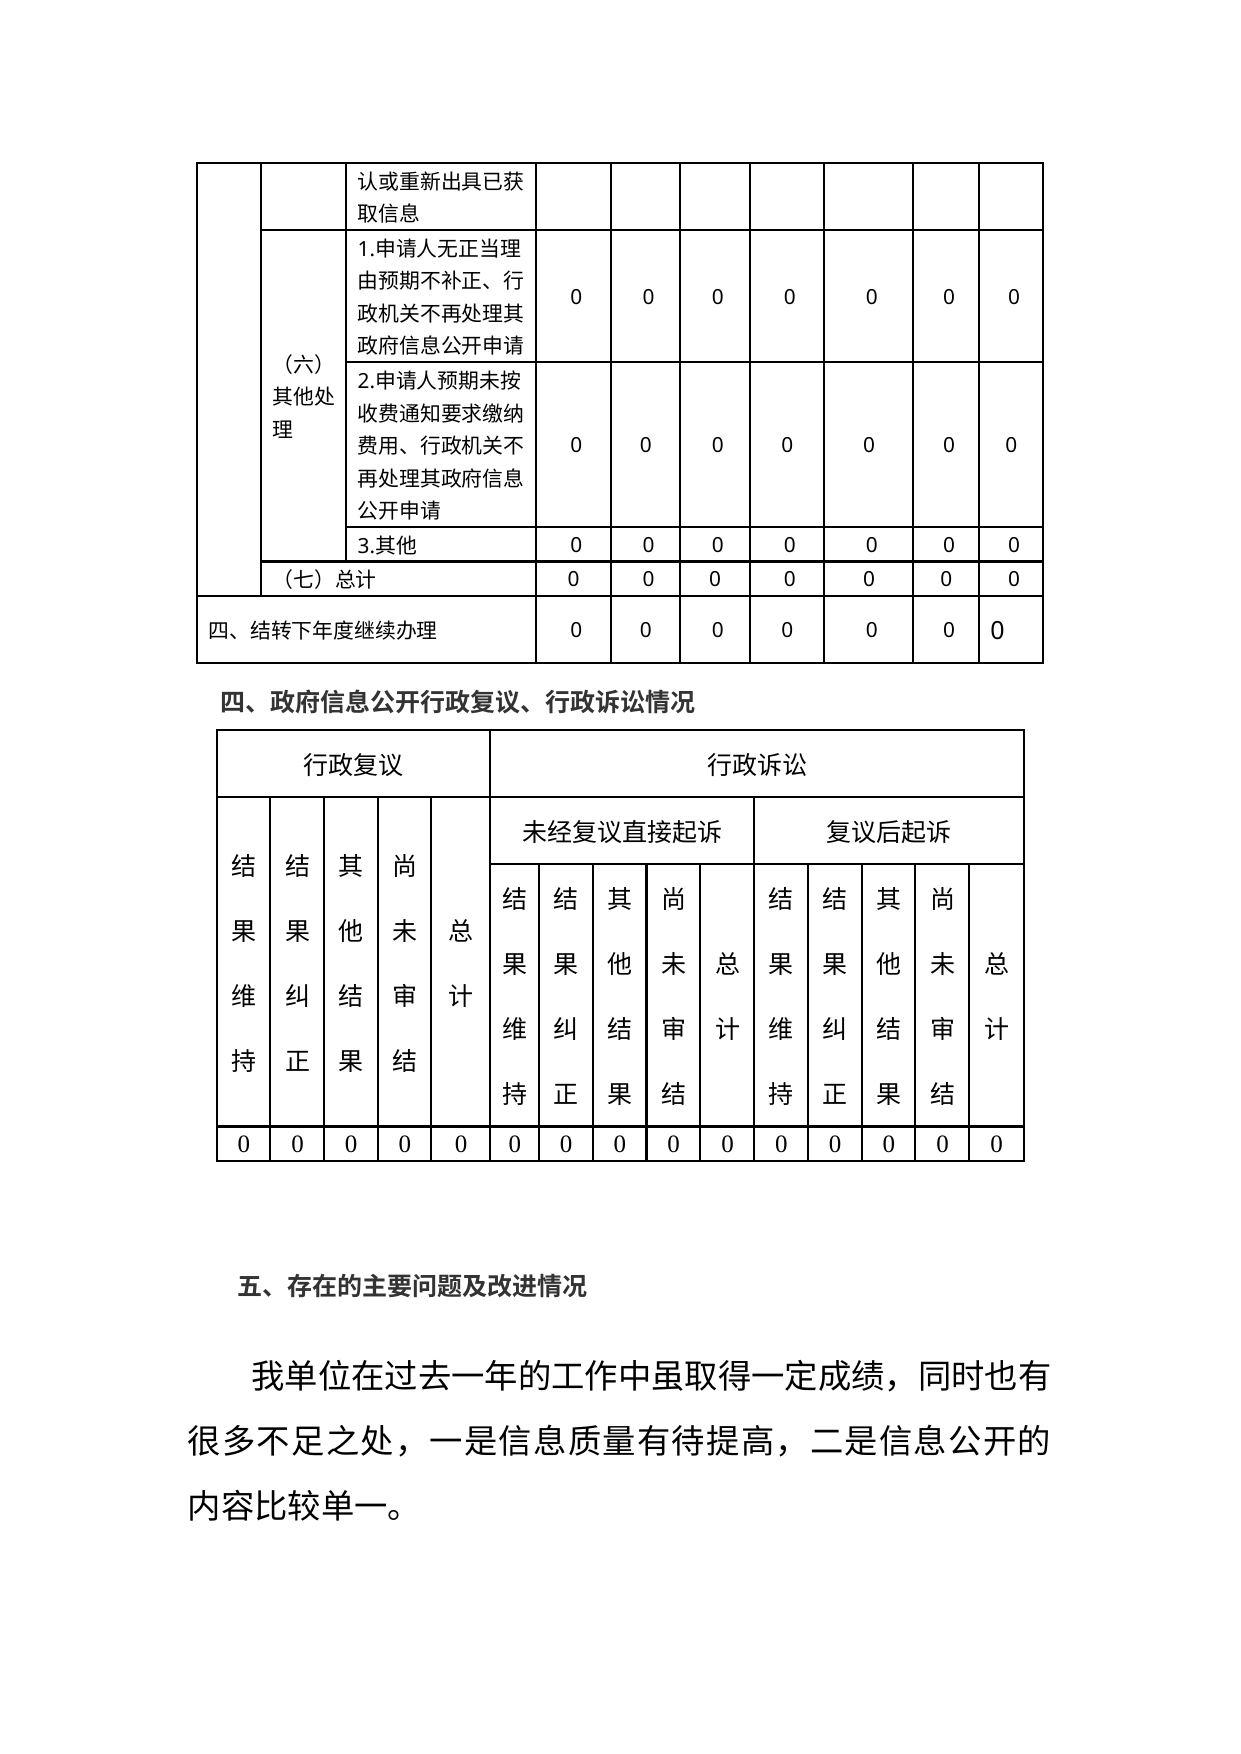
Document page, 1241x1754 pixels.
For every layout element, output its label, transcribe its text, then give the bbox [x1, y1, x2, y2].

table_cell 0 [751, 528, 823, 560]
list 我单位在过去一年的工作中虽取得一定成绩，同时也有很多不足之处，一是信息质量有待提高，二是信息公开的内容比较单一。 [187, 1342, 1053, 1537]
table_cell 0 [491, 1128, 538, 1160]
table_cell 0 [681, 597, 749, 662]
table_cell 0 [537, 528, 610, 560]
table_cell 总计 [970, 865, 1023, 1125]
table_cell 0 [612, 563, 679, 595]
table_cell 0 [681, 528, 749, 560]
table_cell 0 [825, 563, 912, 595]
table_cell 0 [980, 563, 1042, 595]
table_cell 未经复议直接起诉 [491, 798, 753, 863]
table_cell 0 [809, 1128, 861, 1160]
table_cell 0 [594, 1128, 645, 1160]
table_header 行政复议 [218, 731, 489, 796]
table_cell 总计 [701, 865, 753, 1125]
table_cell 复议后起诉 [755, 798, 1023, 863]
table_cell 0 [825, 597, 912, 662]
table_cell 0 [537, 164, 610, 229]
table_cell 尚未审结 [648, 865, 699, 1125]
table_cell 0 [914, 563, 978, 595]
table_cell 0 [751, 563, 823, 595]
table_cell 0 [612, 164, 679, 229]
table_cell 0 [914, 597, 978, 662]
table_cell 0 [325, 1128, 377, 1160]
table_cell （六）其他处理 [262, 231, 345, 560]
table_cell 0 [537, 563, 610, 595]
table_cell 0 [612, 231, 679, 361]
table_cell 0 [825, 528, 912, 560]
table_cell 结果维持 [491, 865, 538, 1125]
table_cell 0 [681, 164, 749, 229]
table_cell 0 [914, 164, 978, 229]
table_cell 四、结转下年度继续办理 [198, 597, 535, 662]
table_cell 0 [980, 231, 1042, 361]
table_cell 0 [681, 363, 749, 526]
table_cell 0 [916, 1128, 968, 1160]
table_cell 0 [648, 1128, 699, 1160]
table_cell 0 [751, 231, 823, 361]
table_cell 0 [681, 231, 749, 361]
table_cell 0 [612, 363, 679, 526]
table_cell 2.申请人预期未按收费通知要求缴纳费用、行政机关不再处理其政府信息公开申请 [347, 363, 535, 526]
table_cell 结果纠正 [809, 865, 861, 1125]
table_cell 0 [825, 164, 912, 229]
table_cell 总计 [432, 798, 489, 1125]
table_cell 0 [540, 1128, 592, 1160]
table_cell 结果维持 [755, 865, 807, 1125]
table_cell 0 [681, 563, 749, 595]
table_cell 3.其他 [347, 528, 535, 560]
table_cell 0 [271, 1128, 323, 1160]
table_cell 0 [914, 363, 978, 526]
table_cell 0 [980, 528, 1042, 560]
text 四、政府信息公开行政复议、行政诉讼情况 [187, 664, 1053, 729]
table_cell 0 [863, 1128, 914, 1160]
table_cell 0 [825, 231, 912, 361]
table_cell 0 [537, 597, 610, 662]
table_cell 0 [980, 164, 1042, 229]
list 存在的主要问题及改进情况 [187, 1252, 1053, 1317]
table_cell 0 [980, 363, 1042, 526]
table_header 行政诉讼 [491, 731, 1023, 796]
table_cell 0 [537, 231, 610, 361]
table_cell 其他结果 [594, 865, 645, 1125]
table_cell 0 [914, 528, 978, 560]
table_cell 0 [751, 363, 823, 526]
table_cell 其他结果 [863, 865, 914, 1125]
table_cell 尚未审结 [916, 865, 968, 1125]
table_cell 结果纠正 [540, 865, 592, 1125]
table_cell 0 [432, 1128, 489, 1160]
table_cell 结果纠正 [271, 798, 323, 1125]
table_cell （七）总计 [262, 563, 535, 595]
table_cell 0 [825, 363, 912, 526]
table_cell 1.申请人无正当理由预期不补正、行政机关不再处理其政府信息公开申请 [347, 231, 535, 361]
table_cell 尚未审结 [379, 798, 430, 1125]
table_cell 0 [379, 1128, 430, 1160]
table_cell 0 [751, 164, 823, 229]
table_cell 0 [970, 1128, 1023, 1160]
table_cell 0 [751, 597, 823, 662]
table_cell 0 [701, 1128, 753, 1160]
table_cell 0 [755, 1128, 807, 1160]
table_cell 0 [612, 528, 679, 560]
table_cell 其他结果 [325, 798, 377, 1125]
table_cell 结果维持 [218, 798, 269, 1125]
table_cell 0 [914, 231, 978, 361]
table_cell 0 [980, 597, 1042, 662]
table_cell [347, 164, 535, 229]
table_cell 0 [537, 363, 610, 526]
table_cell 0 [612, 597, 679, 662]
table_cell 0 [218, 1128, 269, 1160]
